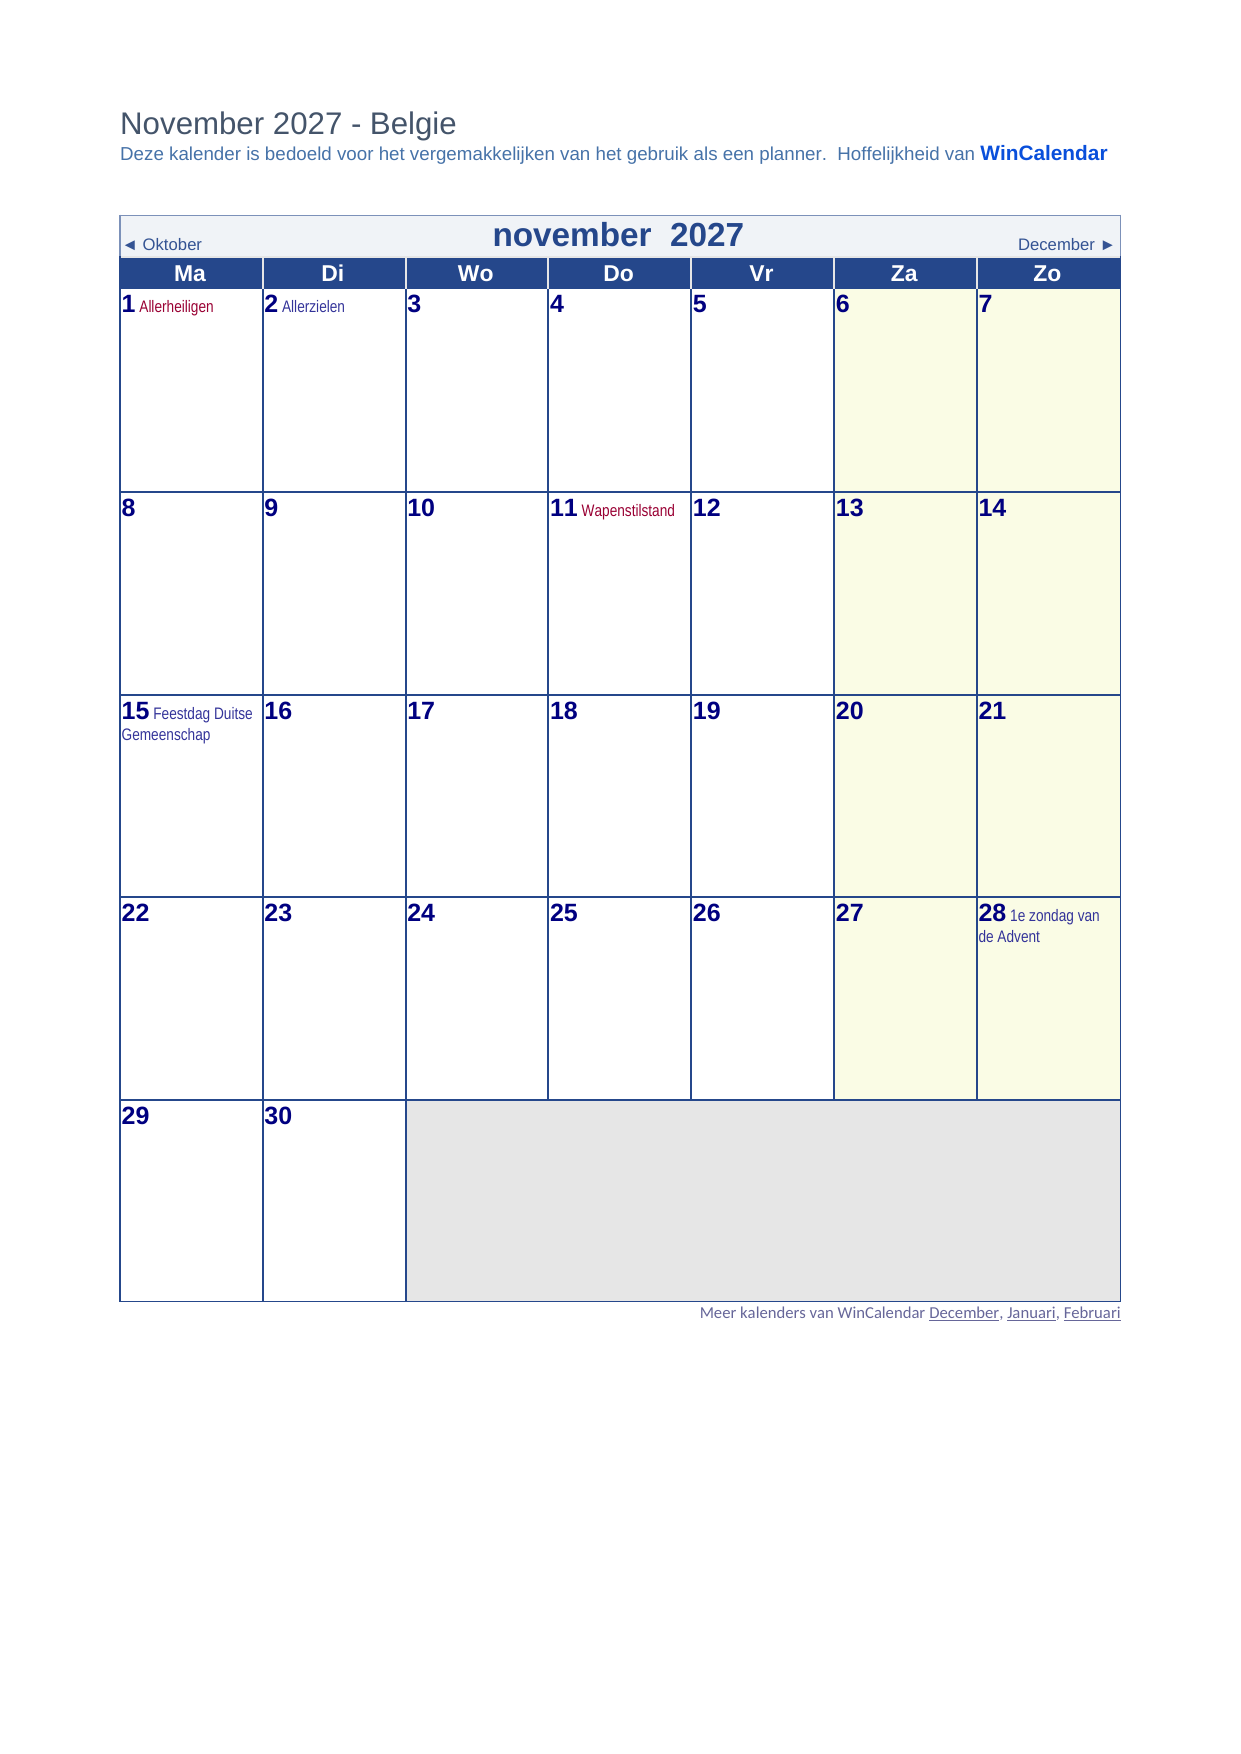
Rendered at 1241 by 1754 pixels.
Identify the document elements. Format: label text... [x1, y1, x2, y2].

table_header December ► [977, 216, 1120, 256]
table_cell 29 [121, 1101, 262, 1301]
table_cell 13 [835, 493, 976, 694]
table_cell Wo [407, 258, 547, 289]
table_cell Zo [978, 258, 1120, 289]
table_cell 4 [549, 289, 690, 491]
table_cell 8 [121, 493, 262, 694]
table_cell 20 [835, 696, 976, 896]
table_cell 3 [407, 289, 547, 491]
table_cell 12 [692, 493, 833, 694]
table_cell 1 Allerheiligen [121, 289, 262, 491]
text November 2027 - Belgie Deze kalender is bedoeld voor het vergemakkelijken van het gebruik als een planner. Hoffelijkheid van WinCalendar [120, 105, 1120, 193]
table_cell 5 [692, 289, 833, 491]
table_cell 26 [692, 898, 833, 1099]
table_header ◄ Oktober [121, 216, 263, 256]
table_cell [407, 1101, 1120, 1301]
table_cell 17 [407, 696, 547, 896]
table_cell 11 Wapenstilstand [549, 493, 690, 694]
table_cell 15 Feestdag Duitse Gemeenschap [121, 696, 262, 896]
table_cell 10 [407, 493, 547, 694]
table_cell 7 [978, 289, 1120, 491]
table_header november 2027 [263, 216, 977, 256]
table_cell 22 [121, 898, 262, 1099]
table_cell 18 [549, 696, 690, 896]
table_cell 27 [835, 898, 976, 1099]
table_cell Do [549, 258, 690, 289]
table_cell 23 [264, 898, 405, 1099]
table_cell 25 [549, 898, 690, 1099]
table_cell Za [835, 258, 976, 289]
table_cell 2 Allerzielen [264, 289, 405, 491]
table_cell Vr [692, 258, 833, 289]
table_cell 19 [692, 696, 833, 896]
table_cell 21 [978, 696, 1120, 896]
table_cell 14 [978, 493, 1120, 694]
table_cell 6 [835, 289, 976, 491]
text Meer kalenders van WinCalendar December, Januari, Februari [120, 1302, 1120, 1322]
table_cell 9 [264, 493, 405, 694]
table_cell 24 [407, 898, 547, 1099]
table_cell 16 [264, 696, 405, 896]
table_cell Ma [121, 258, 262, 289]
table_cell 30 [264, 1101, 405, 1301]
table_cell Di [264, 258, 405, 289]
table_cell 28 1e zondag van de Advent [978, 898, 1120, 1099]
